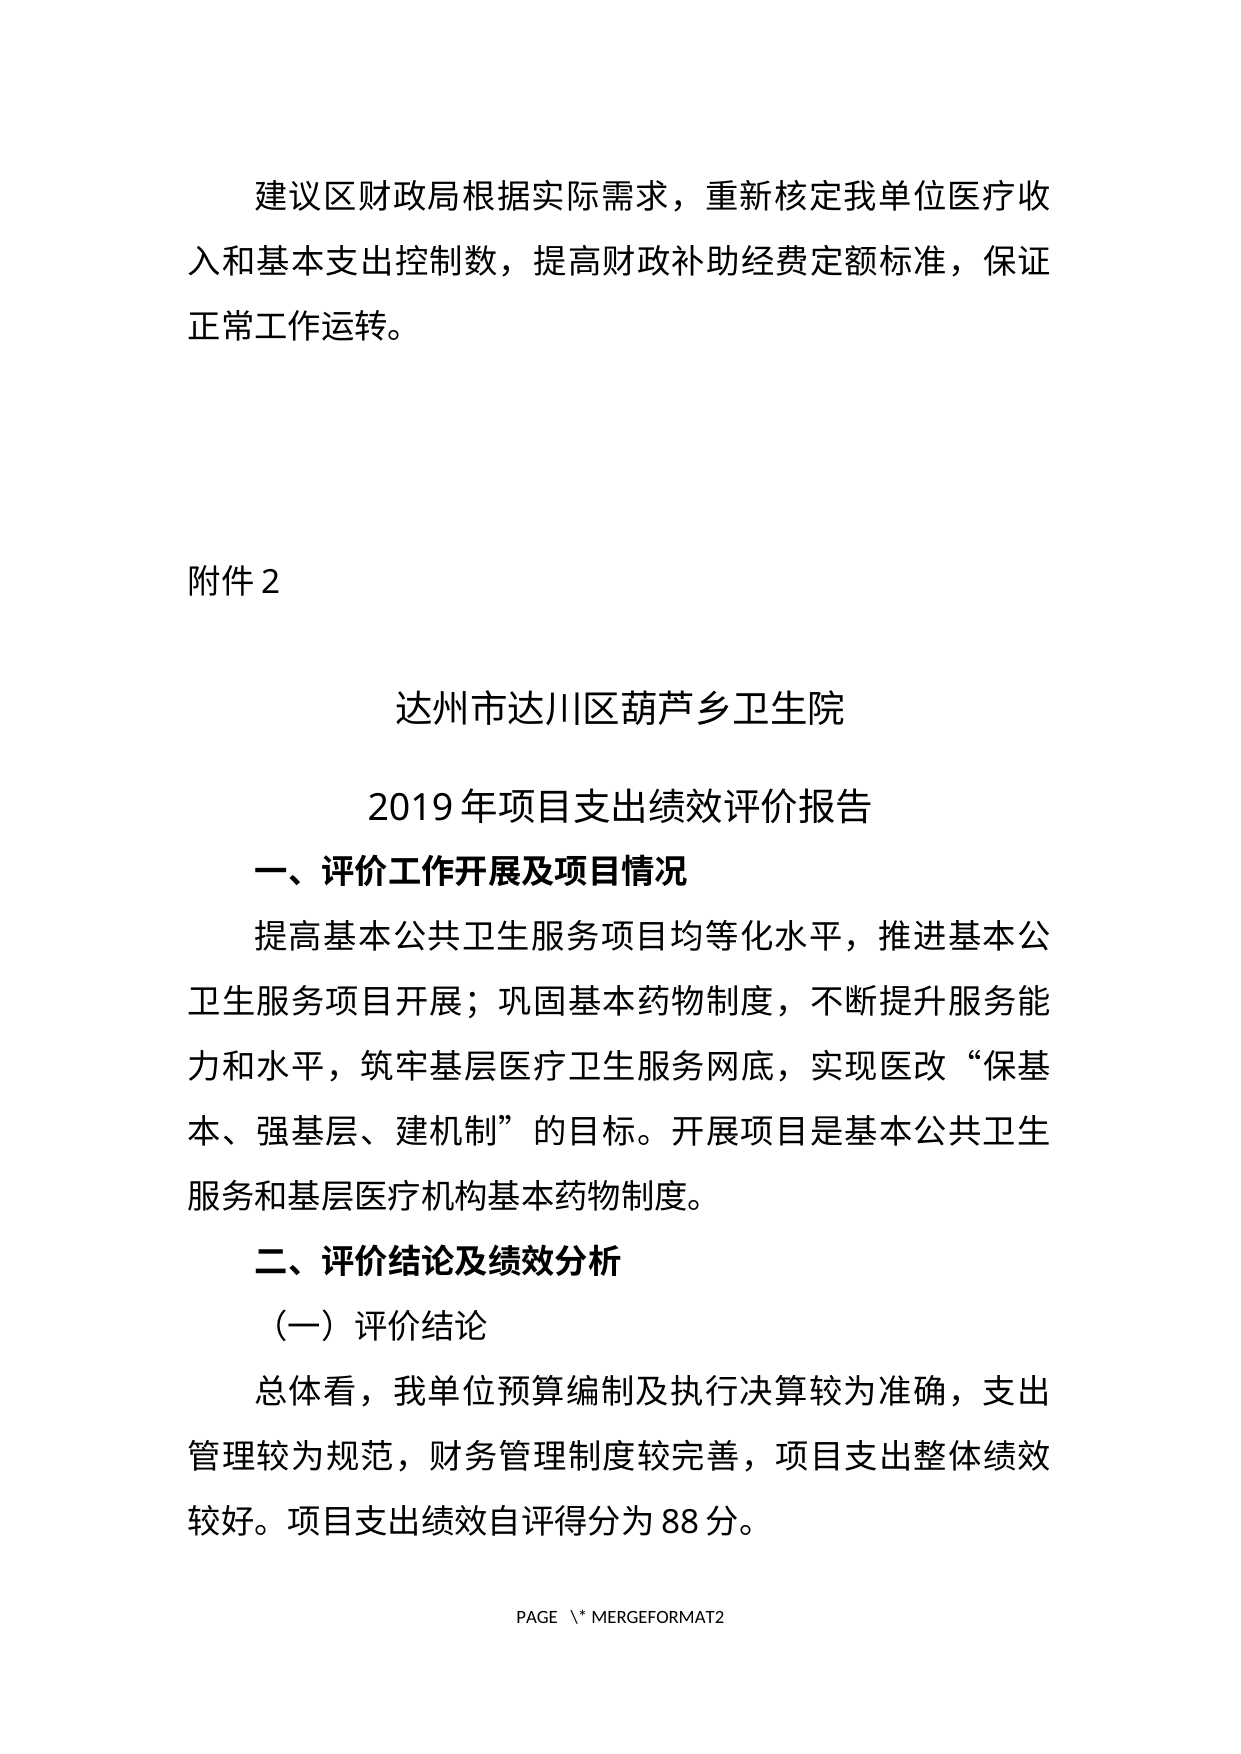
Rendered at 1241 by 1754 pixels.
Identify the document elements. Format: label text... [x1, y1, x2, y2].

text 建议区财政局根据实际需求，重新核定我单位医疗收入和基本支出控制数，提高财政补助经费定额标准，保证正常工作运转。 [187, 162, 1053, 357]
text 一、评价工作开展及项目情况 [187, 836, 1053, 901]
subtitle 附件2 [187, 547, 1053, 612]
text 总体看，我单位预算编制及执行决算较为准确，支出管理较为规范，财务管理制度较完善，项目支出整体绩效较好。项目支出绩效自评得分为88分。 [187, 1356, 1053, 1551]
text 达州市达川区葫芦乡卫生院 [187, 674, 1053, 739]
text 二、评价结论及绩效分析 [187, 1226, 1053, 1291]
text 提高基本公共卫生服务项目均等化水平，推进基本公卫生服务项目开展；巩固基本药物制度，不断提升服务能力和水平，筑牢基层医疗卫生服务网底，实现医改“保基本、强基层、建机制”的目标。开展项目是基本公共卫生服务和基层医疗机构基本药物制度。 [187, 901, 1053, 1226]
text （一）评价结论 [187, 1291, 1053, 1356]
text 2019年项目支出绩效评价报告 [187, 771, 1053, 836]
